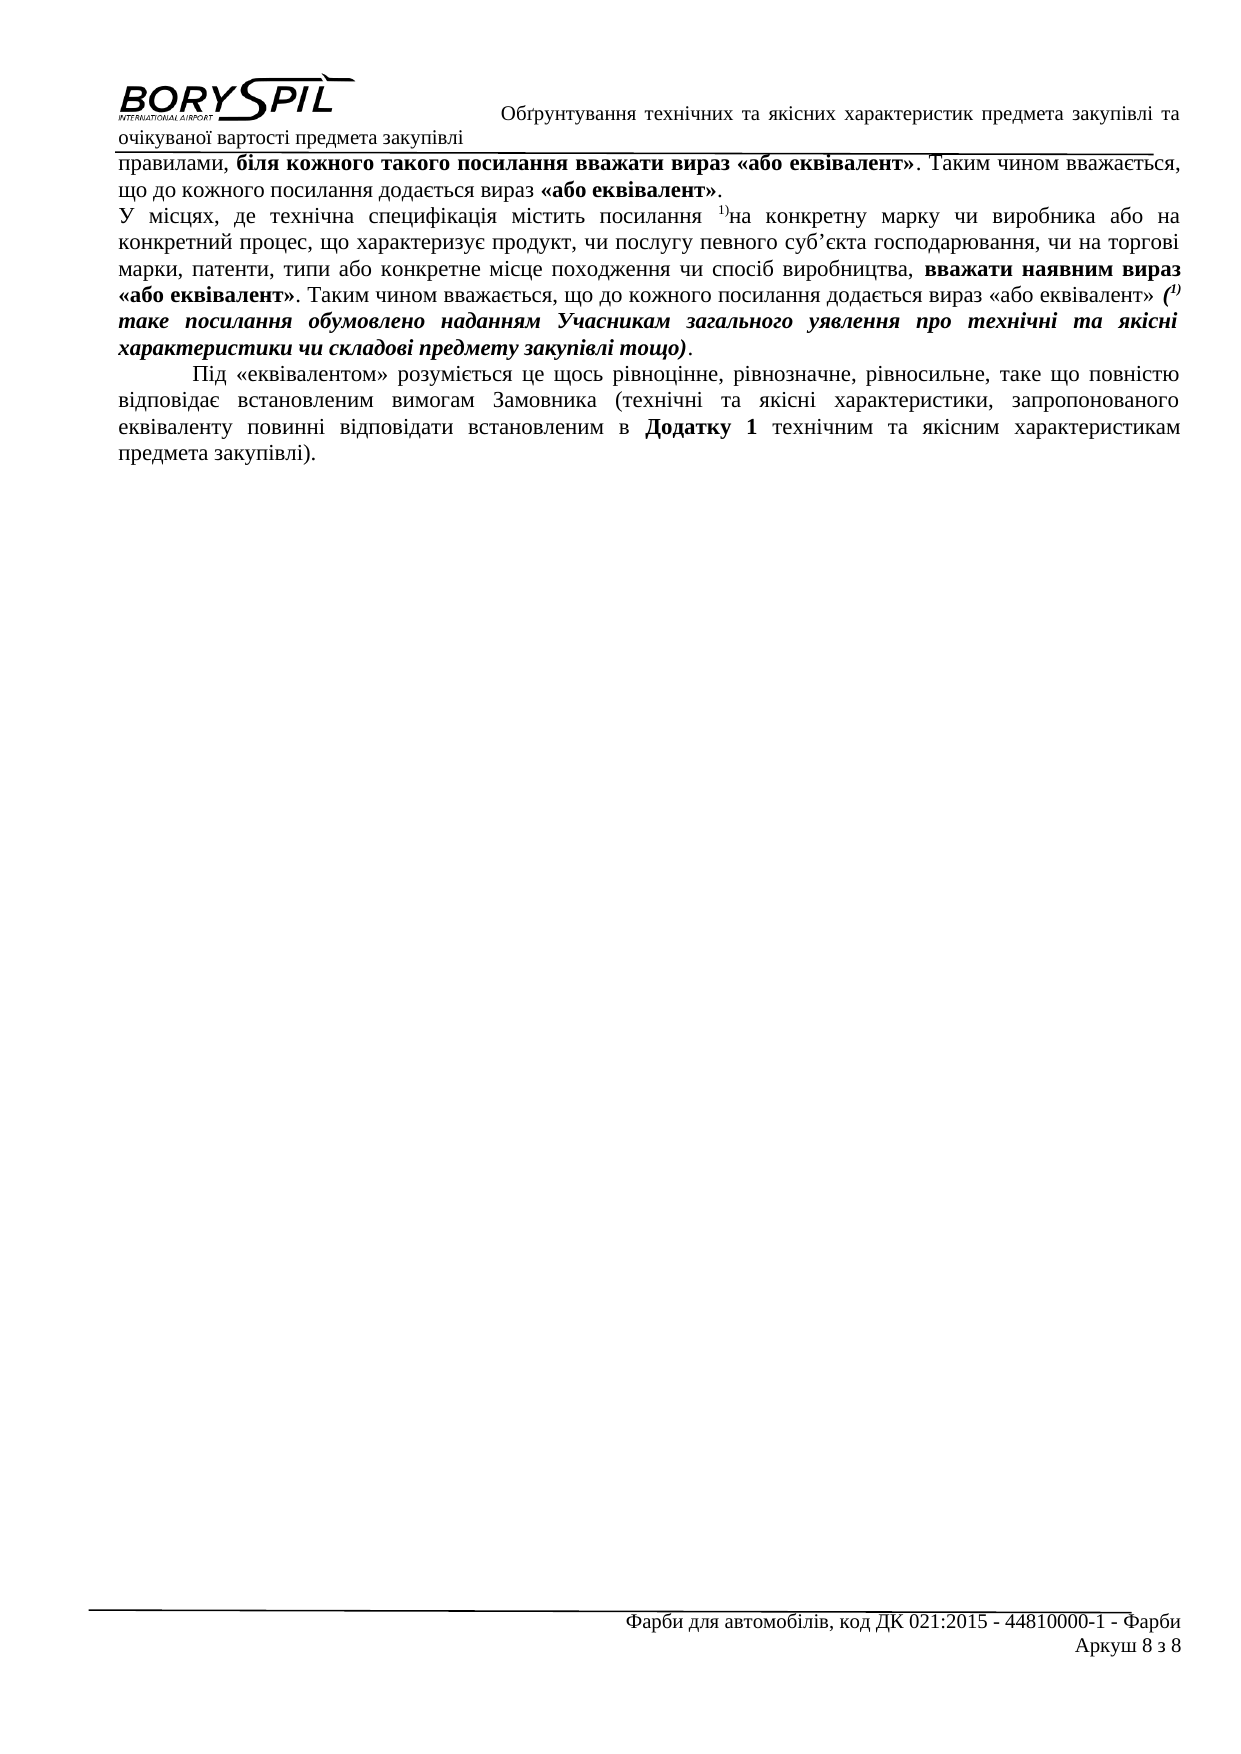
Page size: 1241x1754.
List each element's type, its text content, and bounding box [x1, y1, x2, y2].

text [118, 149, 1181, 202]
text Під «еквівалентом» розуміється це щось рівноцінне, рівнозначне, рівносильне, таке що повністю відповідає встановленим вимогам Замовника (технічні та якісні характеристики, запропонованого еквіваленту повинні відповідати встановленим в Додатку 1 технічним та якісним характеристикам предмета закупівлі). [118, 360, 1181, 466]
text У місцях, де технічна специфікація містить посилання 1)на конкретну марку чи виробника або на конкретний процес, що характеризує продукт, чи послугу певного суб’єкта господарювання, чи на торгові марки, патенти, типи або конкретне місце походження чи спосіб виробництва, вважати наявним вираз «або еквівалент». Таким чином вважається, що до кожного посилання додається вираз «або еквівалент» (1) таке посилання обумовлено наданням Учасникам загального уявлення про технічні та якісні характеристики чи складові предмету закупівлі тощо). [118, 202, 1181, 360]
picture [118, 73, 356, 121]
